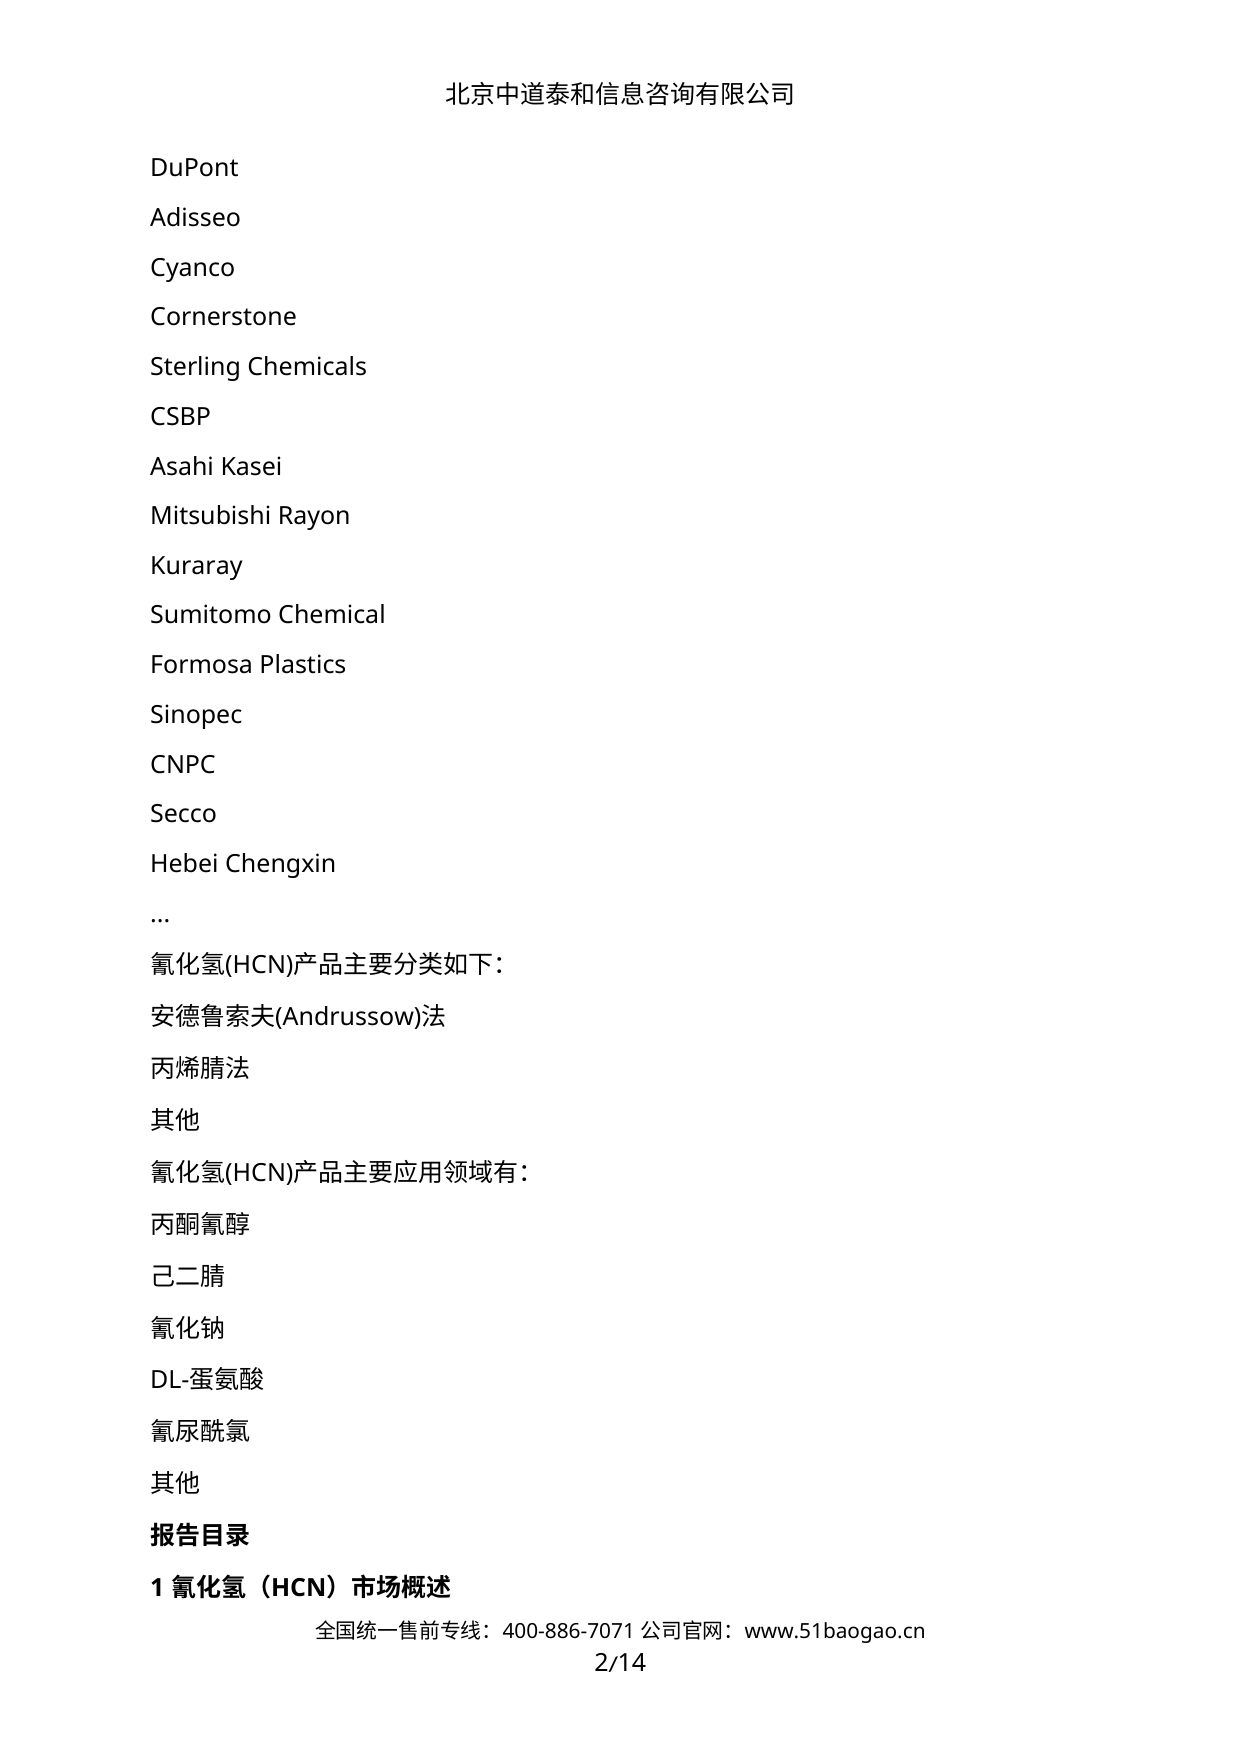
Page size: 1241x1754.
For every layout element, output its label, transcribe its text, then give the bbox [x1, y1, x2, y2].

text DL-蛋氨酸 [150, 1360, 1090, 1396]
text 报告目录 [150, 1516, 1090, 1552]
text Sterling Chemicals [150, 349, 1090, 383]
text 己二腈 [150, 1256, 1090, 1292]
text Mitsubishi Rayon [150, 498, 1090, 532]
text 氰尿酰氯 [150, 1412, 1090, 1448]
text 丙烯腈法 [150, 1049, 1090, 1085]
text Cornerstone [150, 299, 1090, 333]
text CNPC [150, 746, 1090, 780]
text 氰化钠 [150, 1308, 1090, 1344]
text Cyanco [150, 249, 1090, 283]
text Hebei Chengxin [150, 846, 1090, 880]
text Secco [150, 796, 1090, 830]
text Kuraray [150, 547, 1090, 582]
text Sinopec [150, 697, 1090, 731]
text DuPont [150, 150, 1090, 184]
text Asahi Kasei [150, 448, 1090, 482]
text CSBP [150, 398, 1090, 432]
text 其他 [150, 1101, 1090, 1137]
text 其他 [150, 1464, 1090, 1500]
text 氰化氢(HCN)产品主要分类如下： [150, 945, 1090, 981]
text Adisseo [150, 200, 1090, 234]
text 丙酮氰醇 [150, 1204, 1090, 1241]
text 1 氰化氢（HCN）市场概述 [150, 1567, 1090, 1604]
text ... [150, 895, 1090, 929]
text Sumitomo Chemical [150, 597, 1090, 631]
text Formosa Plastics [150, 647, 1090, 681]
text 氰化氢(HCN)产品主要应用领域有： [150, 1152, 1090, 1189]
text 安德鲁索夫(Andrussow)法 [150, 997, 1090, 1033]
